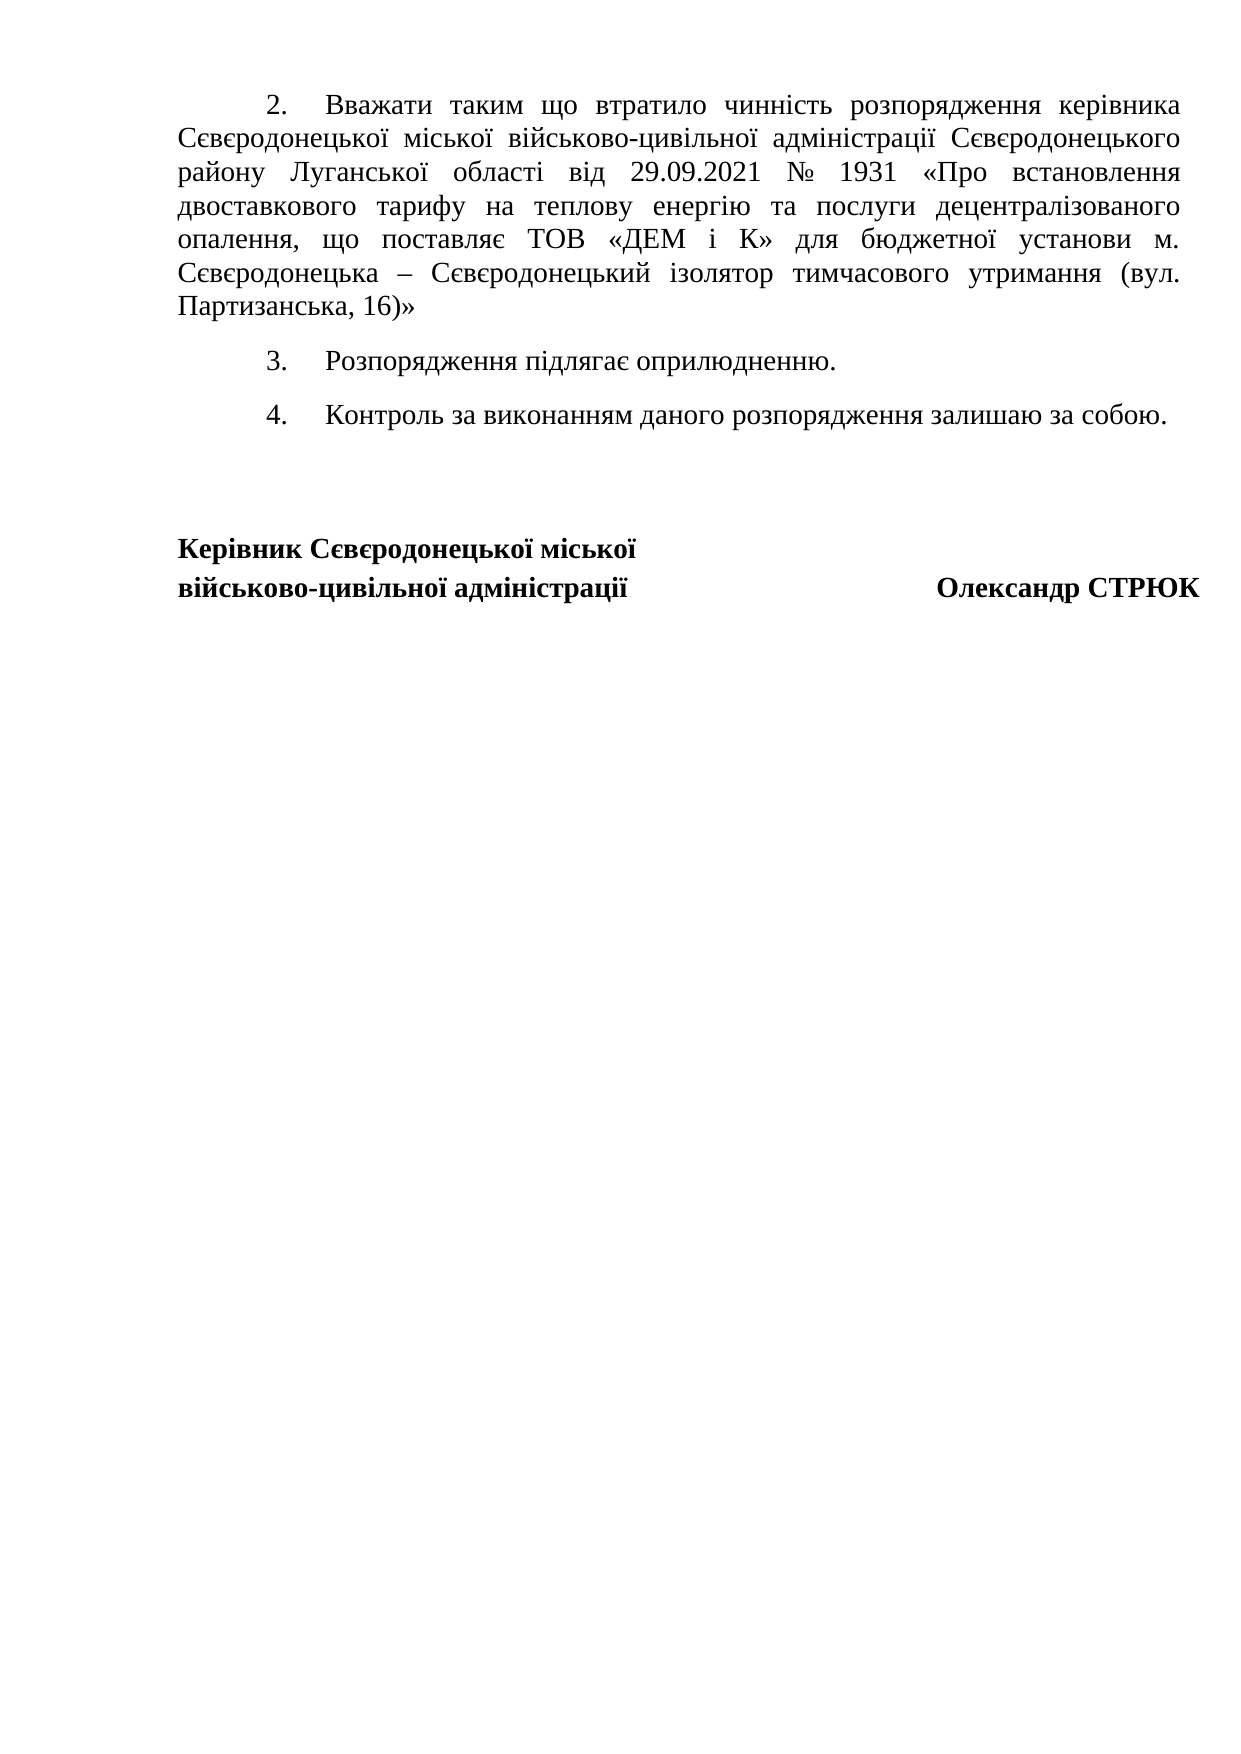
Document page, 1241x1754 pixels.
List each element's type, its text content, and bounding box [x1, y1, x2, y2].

list Вважати таким що втратило чинність розпорядження керівника Сєвєродонецької міської військово-цивільної адміністрації Сєвєродонецького району Луганської області від 29.09.2021 № 1931 «Про встановлення двоставкового тарифу на теплову енергію та послуги децентралізованого опалення, що поставляє ТОВ «ДЕМ і К» для бюджетної установи м. Сєвєродонецька – Сєвєродонецький ізолятор тимчасового утримання (вул. Партизанська, 16)» [177, 87, 1181, 322]
text військово-цивільної адміністрації Олександр СТРЮК [178, 570, 1181, 603]
list Контроль за виконанням даного розпорядження залишаю за собою. [177, 397, 1181, 431]
list Розпорядження підлягає оприлюдненню. [266, 343, 1181, 376]
text Керівник Сєвєродонецької міської [178, 531, 1181, 565]
